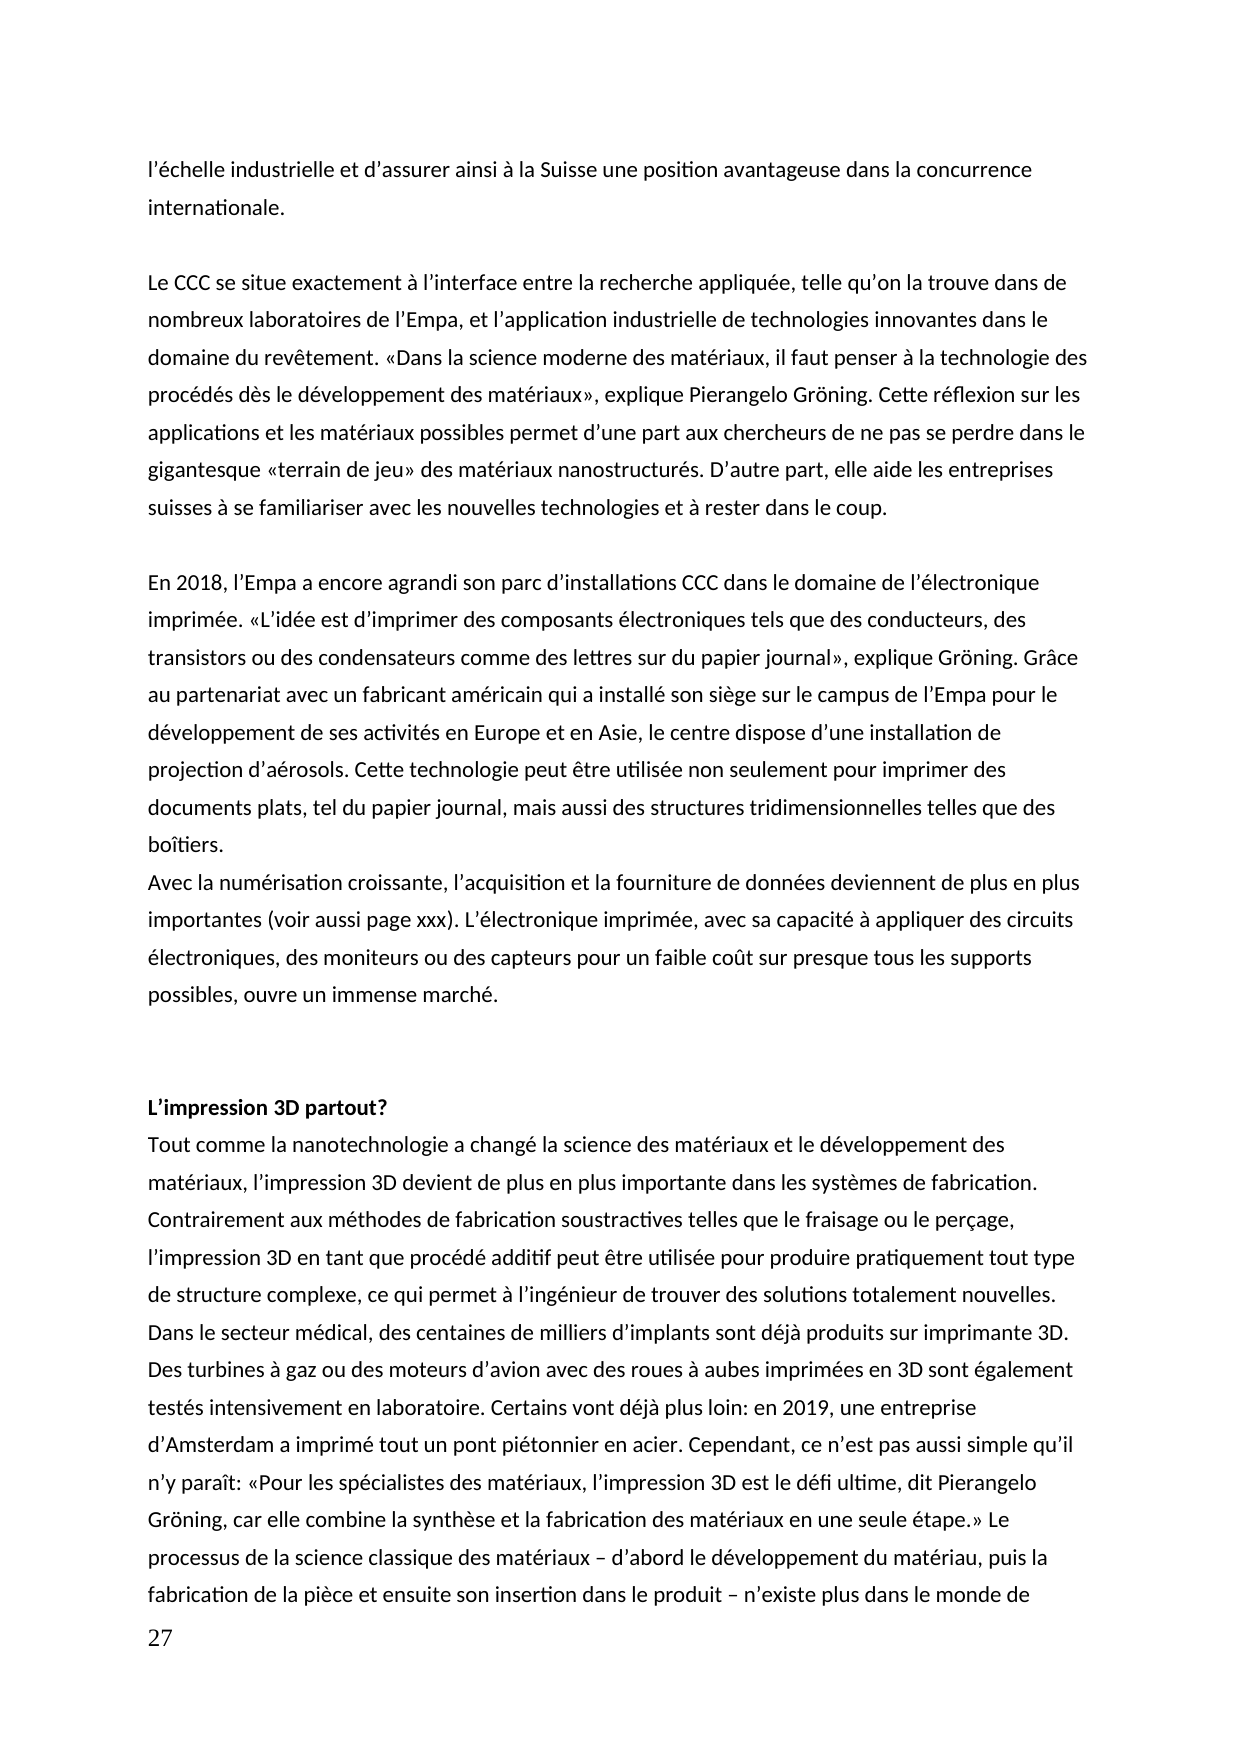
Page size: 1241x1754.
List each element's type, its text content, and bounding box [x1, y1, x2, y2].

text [148, 1123, 1093, 1610]
text L’impression 3D partout? [148, 1085, 1093, 1123]
text Avec la numérisation croissante, l’acquisition et la fourniture de données deviennent de plus en plus importantes (voir aussi page xxx). L’électronique imprimée, avec sa capacité à appliquer des circuits électroniques, des moniteurs ou des capteurs pour un faible coût sur presque tous les supports possibles, ouvre un immense marché. [148, 860, 1093, 1010]
text En 2018, l’Empa a encore agrandi son parc d’installations CCC dans le domaine de l’électronique imprimée. «L’idée est d’imprimer des composants électroniques tels que des conducteurs, des transistors ou des condensateurs comme des lettres sur du papier journal», explique Gröning. Grâce au partenariat avec un fabricant américain qui a installé son siège sur le campus de l’Empa pour le développement de ses activités en Europe et en Asie, le centre dispose d’une installation de projection d’aérosols. Cette technologie peut être utilisée non seulement pour imprimer des documents plats, tel du papier journal, mais aussi des structures tridimensionnelles telles que des boîtiers. [148, 560, 1093, 860]
text Le CCC se situe exactement à l’interface entre la recherche appliquée, telle qu’on la trouve dans de nombreux laboratoires de l’Empa, et l’application industrielle de technologies innovantes dans le domaine du revêtement. «Dans la science moderne des matériaux, il faut penser à la technologie des procédés dès le développement des matériaux», explique Pierangelo Gröning. Cette réflexion sur les applications et les matériaux possibles permet d’une part aux chercheurs de ne pas se perdre dans le gigantesque «terrain de jeu» des matériaux nanostructurés. D’autre part, elle aide les entreprises suisses à se familiariser avec les nouvelles technologies et à rester dans le coup. [148, 260, 1093, 523]
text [148, 148, 1093, 223]
